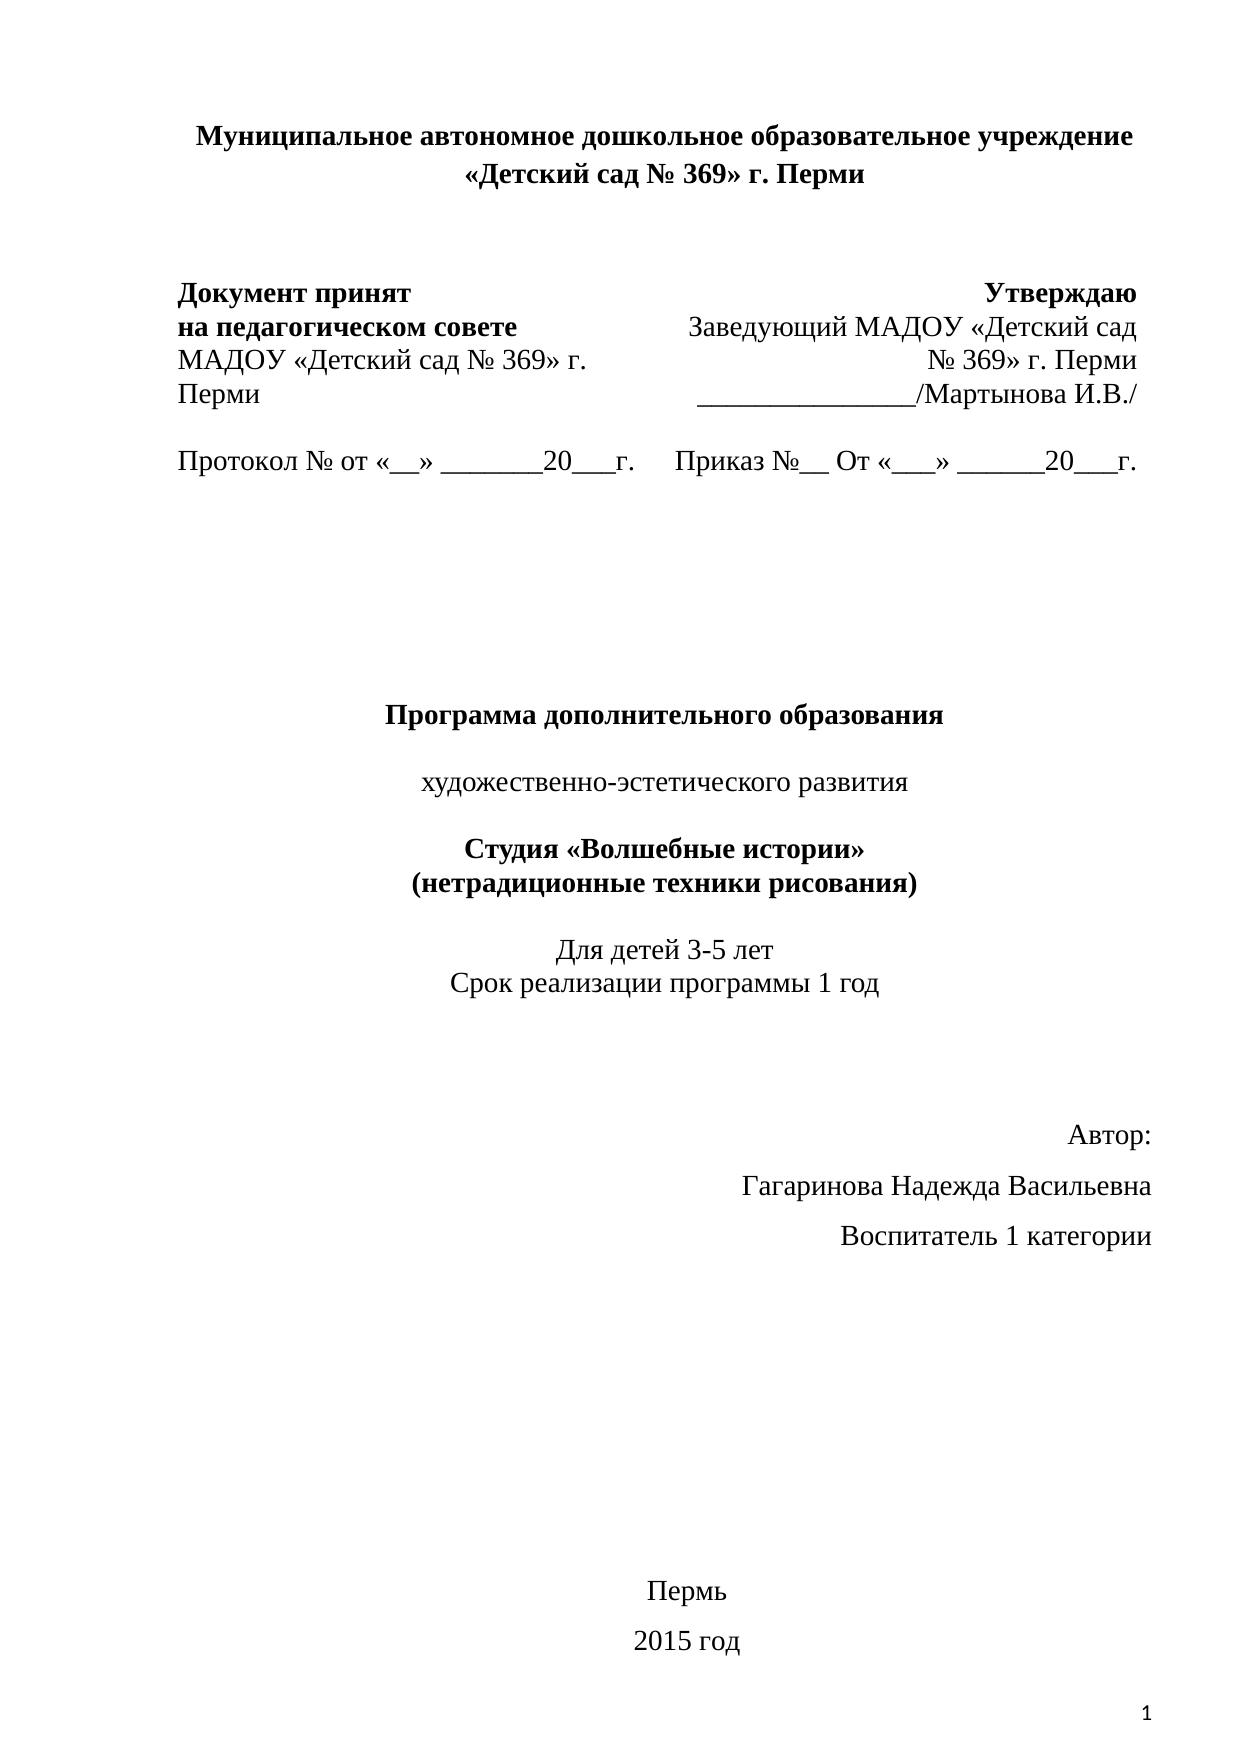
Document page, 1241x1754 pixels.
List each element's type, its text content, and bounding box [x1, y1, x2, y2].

text Программа дополнительного образования [177, 697, 1152, 731]
text Муниципальное автономное дошкольное образовательное учреждение «Детский сад № 369» г. Перми [177, 118, 1152, 190]
text Студия «Волшебные истории» [177, 831, 1152, 865]
text 2015 год [177, 1623, 1152, 1657]
text Срок реализации программы 1 год [177, 965, 1152, 999]
text Воспитатель 1 категории [177, 1218, 1152, 1252]
text Гагаринова Надежда Васильевна [177, 1168, 1152, 1201]
text Пермь [177, 1573, 1152, 1606]
text Для детей 3-5 лет [177, 932, 1152, 965]
table_header Документ принят на педагогическом совете МАДОУ «Детский сад № 369» г. Перми Протокол № от «__» _______20___г. [166, 216, 657, 510]
table_header Утверждаю Заведующий МАДОУ «Детский сад № 369» г. Перми _______________/Мартынова И.В./ Приказ №__ От «___» ______20___г. [657, 216, 1148, 510]
text Автор: [177, 1117, 1152, 1151]
text художественно-эстетического развития [177, 764, 1152, 798]
text (нетрадиционные техники рисования) [177, 865, 1152, 898]
